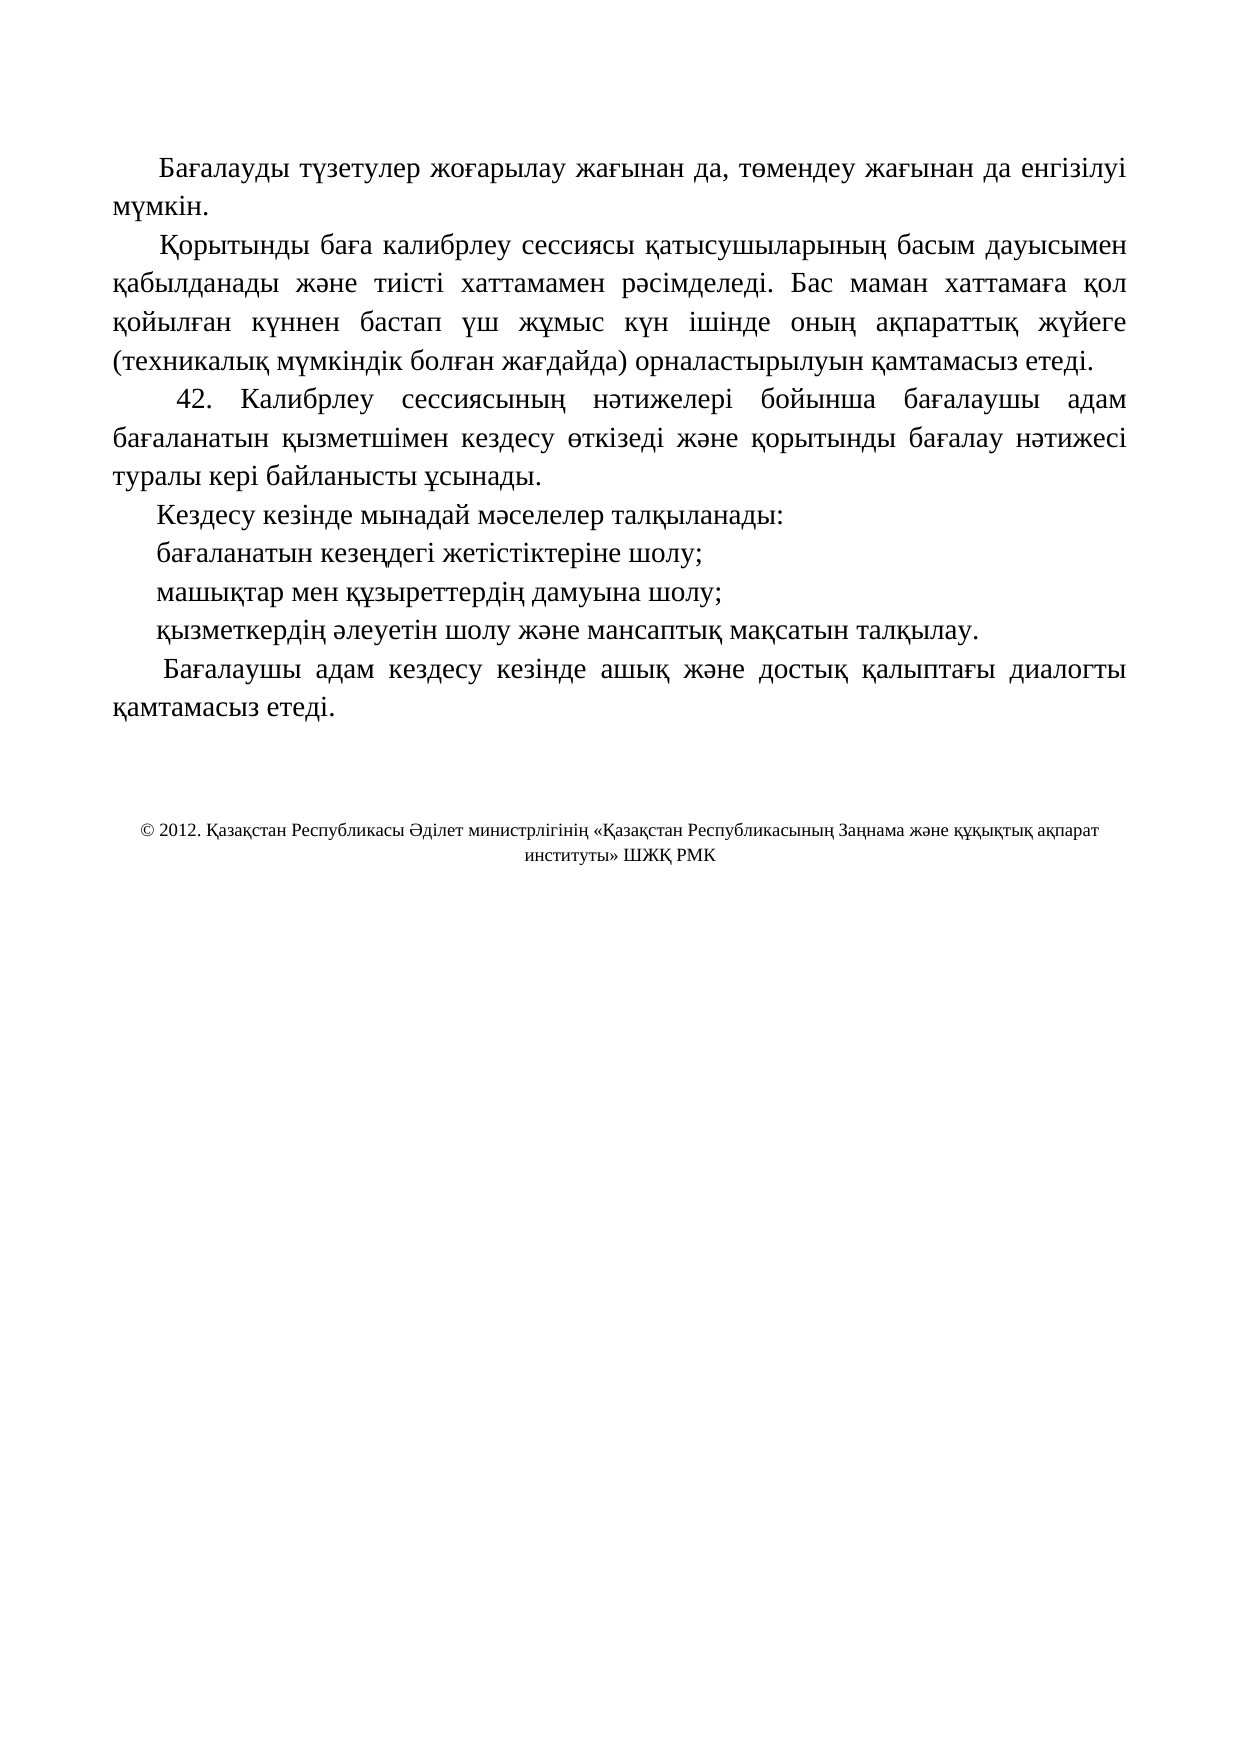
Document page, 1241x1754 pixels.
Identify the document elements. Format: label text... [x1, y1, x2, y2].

text Қорытынды баға калибрлеу сессиясы қатысушыларының басым дауысымен қабылданады және тиісті хаттамамен рәсімделеді. Бас маман хаттамаға қол қойылған күннен бастап үш жұмыс күн ішінде оның ақпараттық жүйеге (техникалық мүмкіндік болған жағдайда) орналастырылуын қамтамасыз етеді. [112, 227, 1128, 376]
text Бағалаушы адам кездесу кезінде ашық және достық қалыптағы диалогты қамтамасыз етеді. [112, 651, 1128, 723]
text Кездесу кезінде мынадай мәселелер талқыланады: [112, 497, 1128, 530]
text 42. Калибрлеу сессиясының нәтижелері бойынша бағалаушы адам бағаланатын қызметшімен кездесу өткізеді және қорытынды бағалау нәтижесі туралы кері байланысты ұсынады. [112, 381, 1128, 492]
text машықтар мен құзыреттердің дамуына шолу; [112, 574, 1128, 607]
text бағаланатын кезеңдегі жетістіктеріне шолу; [112, 535, 1128, 569]
text © 2012. Қазақстан Республикасы Әділет министрлігінің «Қазақстан Республикасының Заңнама және құқықтық ақпарат институты» ШЖҚ РМК [112, 819, 1128, 865]
text Бағалауды түзетулер жоғарылау жағынан да, төмендеу жағынан да енгізілуі мүмкін. [112, 150, 1128, 222]
text қызметкердің әлеуетін шолу және мансаптық мақсатын талқылау. [112, 612, 1128, 646]
